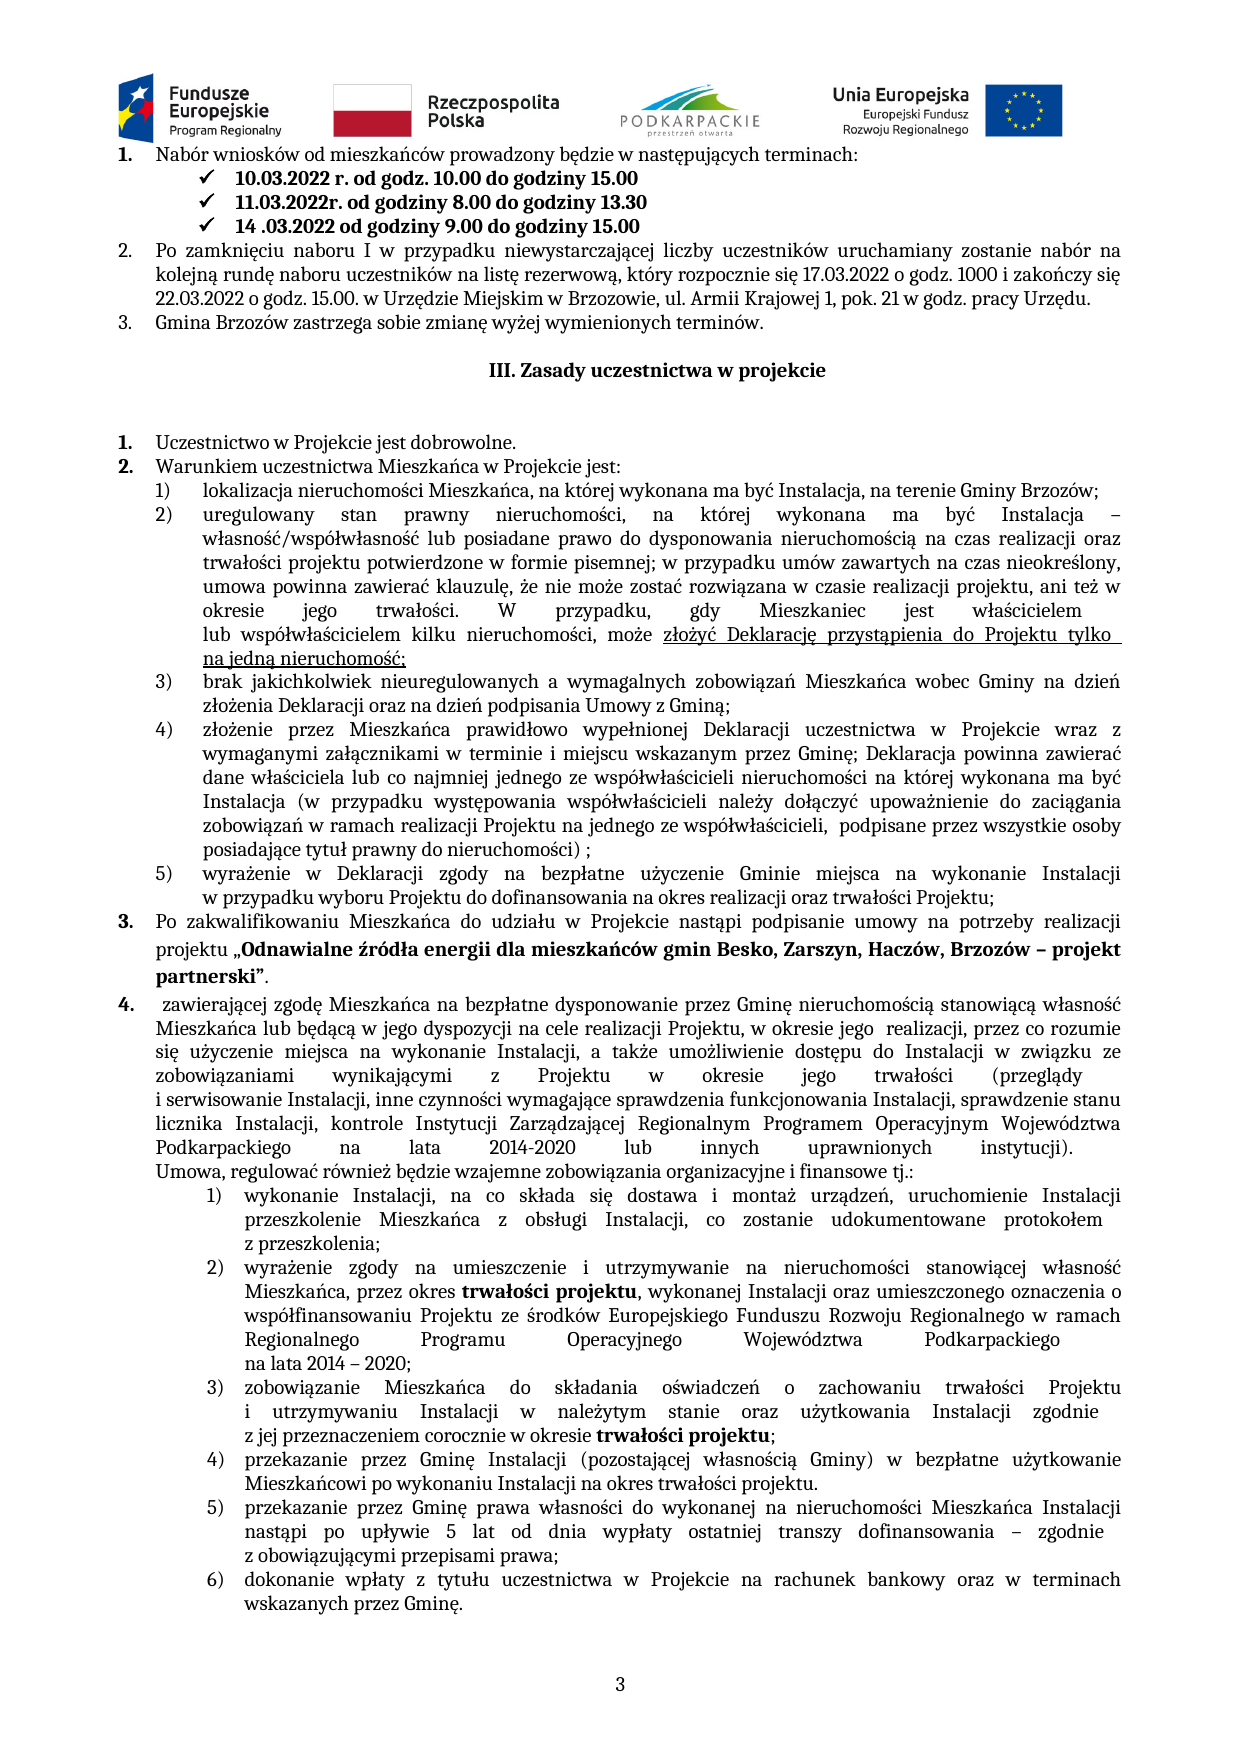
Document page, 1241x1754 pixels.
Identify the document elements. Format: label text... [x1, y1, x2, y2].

list wyrażenie zgody na umieszczenie i utrzymywanie na nieruchomości stanowiącej własność Mieszkańca, przez okres trwałości projektu, wykonanej Instalacji oraz umieszczonego oznaczenia o współfinansowaniu Projektu ze środków Europejskiego Funduszu Rozwoju Regionalnego w ramach Regionalnego Programu Operacyjnego Województwa Podkarpackiego na lata 2014 – 2020; [207, 1256, 1122, 1376]
list złożenie przez Mieszkańca prawidłowo wypełnionej Deklaracji uczestnictwa w Projekcie wraz z wymaganymi załącznikami w terminie i miejscu wskazanym przez Gminę; Deklaracja powinna zawierać dane właściciela lub co najmniej jednego ze współwłaścicieli nieruchomości na której wykonana ma być Instalacja (w przypadku występowania współwłaścicieli należy dołączyć upoważnienie do zaciągania zobowiązań w ramach realizacji Projektu na jednego ze współwłaścicieli, podpisane przez wszystkie osoby posiadające tytuł prawny do nieruchomości) ; [155, 718, 1122, 862]
list Po zamknięciu naboru I w przypadku niewystarczającej liczby uczestników uruchamiany zostanie nabór na kolejną rundę naboru uczestników na listę rezerwową, który rozpocznie się 17.03.2022 o godz. 1000 i zakończy się 22.03.2022 o godz. 15.00. w Urzędzie Miejskim w Brzozowie, ul. Armii Krajowej 1, pok. 21 w godz. pracy Urzędu. [118, 239, 1122, 311]
list 11.03.2022r. od godziny 8.00 do godziny 13.30 [198, 191, 1122, 215]
list uregulowany stan prawny nieruchomości, na której wykonana ma być Instalacja – własność/współwłasność lub posiadane prawo do dysponowania nieruchomością na czas realizacji oraz trwałości projektu potwierdzone w formie pisemnej; w przypadku umów zawartych na czas nieokreślony, umowa powinna zawierać klauzulę, że nie może zostać rozwiązana w czasie realizacji projektu, ani też w okresie jego trwałości. W przypadku, gdy Mieszkaniec jest właścicielem lub współwłaścicielem kilku nieruchomości, może złożyć Deklarację przystąpienia do Projektu tylko na jedną nieruchomość; [155, 502, 1122, 670]
list wykonanie Instalacji, na co składa się dostawa i montaż urządzeń, uruchomienie Instalacji przeszkolenie Mieszkańca z obsługi Instalacji, co zostanie udokumentowane protokołem z przeszkolenia; [207, 1184, 1122, 1256]
list 14 .03.2022 od godziny 9.00 do godziny 15.00 [198, 215, 1122, 239]
list lokalizacja nieruchomości Mieszkańca, na której wykonana ma być Instalacja, na terenie Gminy Brzozów; [155, 478, 1122, 502]
list dokonanie wpłaty z tytułu uczestnictwa w Projekcie na rachunek bankowy oraz w terminach wskazanych przez Gminę. [207, 1567, 1122, 1615]
list brak jakichkolwiek nieuregulowanych a wymagalnych zobowiązań Mieszkańca wobec Gminy na dzień złożenia Deklaracji oraz na dzień podpisania Umowy z Gminą; [155, 670, 1122, 718]
list Gmina Brzozów zastrzega sobie zmianę wyżej wymienionych terminów. [118, 311, 1122, 335]
list zobowiązanie Mieszkańca do składania oświadczeń o zachowaniu trwałości Projektu i utrzymywaniu Instalacji w należytym stanie oraz użytkowania Instalacji zgodnie z jej przeznaczeniem corocznie w okresie trwałości projektu; [207, 1376, 1122, 1447]
list przekazanie przez Gminę prawa własności do wykonanej na nieruchomości Mieszkańca Instalacji nastąpi po upływie 5 lat od dnia wypłaty ostatniej transzy dofinansowania – zgodnie z obowiązującymi przepisami prawa; [207, 1495, 1122, 1567]
list zawierającej zgodę Mieszkańca na bezpłatne dysponowanie przez Gminę nieruchomością stanowiącą własność Mieszkańca lub będącą w jego dyspozycji na cele realizacji Projektu, w okresie jego realizacji, przez co rozumie się użyczenie miejsca na wykonanie Instalacji, a także umożliwienie dostępu do Instalacji w związku ze zobowiązaniami wynikającymi z Projektu w okresie jego trwałości (przeglądy i serwisowanie Instalacji, inne czynności wymagające sprawdzenia funkcjonowania Instalacji, sprawdzenie stanu licznika Instalacji, kontrole Instytucji Zarządzającej Regionalnym Programem Operacyjnym Województwa Podkarpackiego na lata 2014-2020 lub innych uprawnionych instytucji). Umowa, regulować również będzie wzajemne zobowiązania organizacyjne i finansowe tj.: [118, 992, 1122, 1184]
picture [118, 73, 1063, 143]
list 10.03.2022 r. od godz. 10.00 do godziny 15.00 [198, 167, 1122, 191]
list Po zakwalifikowaniu Mieszkańca do udziału w Projekcie nastąpi podpisanie umowy na potrzeby realizacji projektu „Odnawialne źródła energii dla mieszkańców gmin Besko, Zarszyn, Haczów, Brzozów – projekt partnerski”. [118, 910, 1122, 989]
list Nabór wniosków od mieszkańców prowadzony będzie w następujących terminach: [118, 143, 1122, 167]
list przekazanie przez Gminę Instalacji (pozostającej własnością Gminy) w bezpłatne użytkowanie Mieszkańcowi po wykonaniu Instalacji na okres trwałości projektu. [207, 1447, 1122, 1495]
list Uczestnictwo w Projekcie jest dobrowolne. [118, 431, 1122, 454]
list wyrażenie w Deklaracji zgody na bezpłatne użyczenie Gminie miejsca na wykonanie Instalacji w przypadku wyboru Projektu do dofinansowania na okres realizacji oraz trwałości Projektu; [155, 862, 1122, 910]
list III. Zasady uczestnictwa w projekcie [193, 359, 1122, 383]
list Warunkiem uczestnictwa Mieszkańca w Projekcie jest: [118, 454, 1122, 478]
